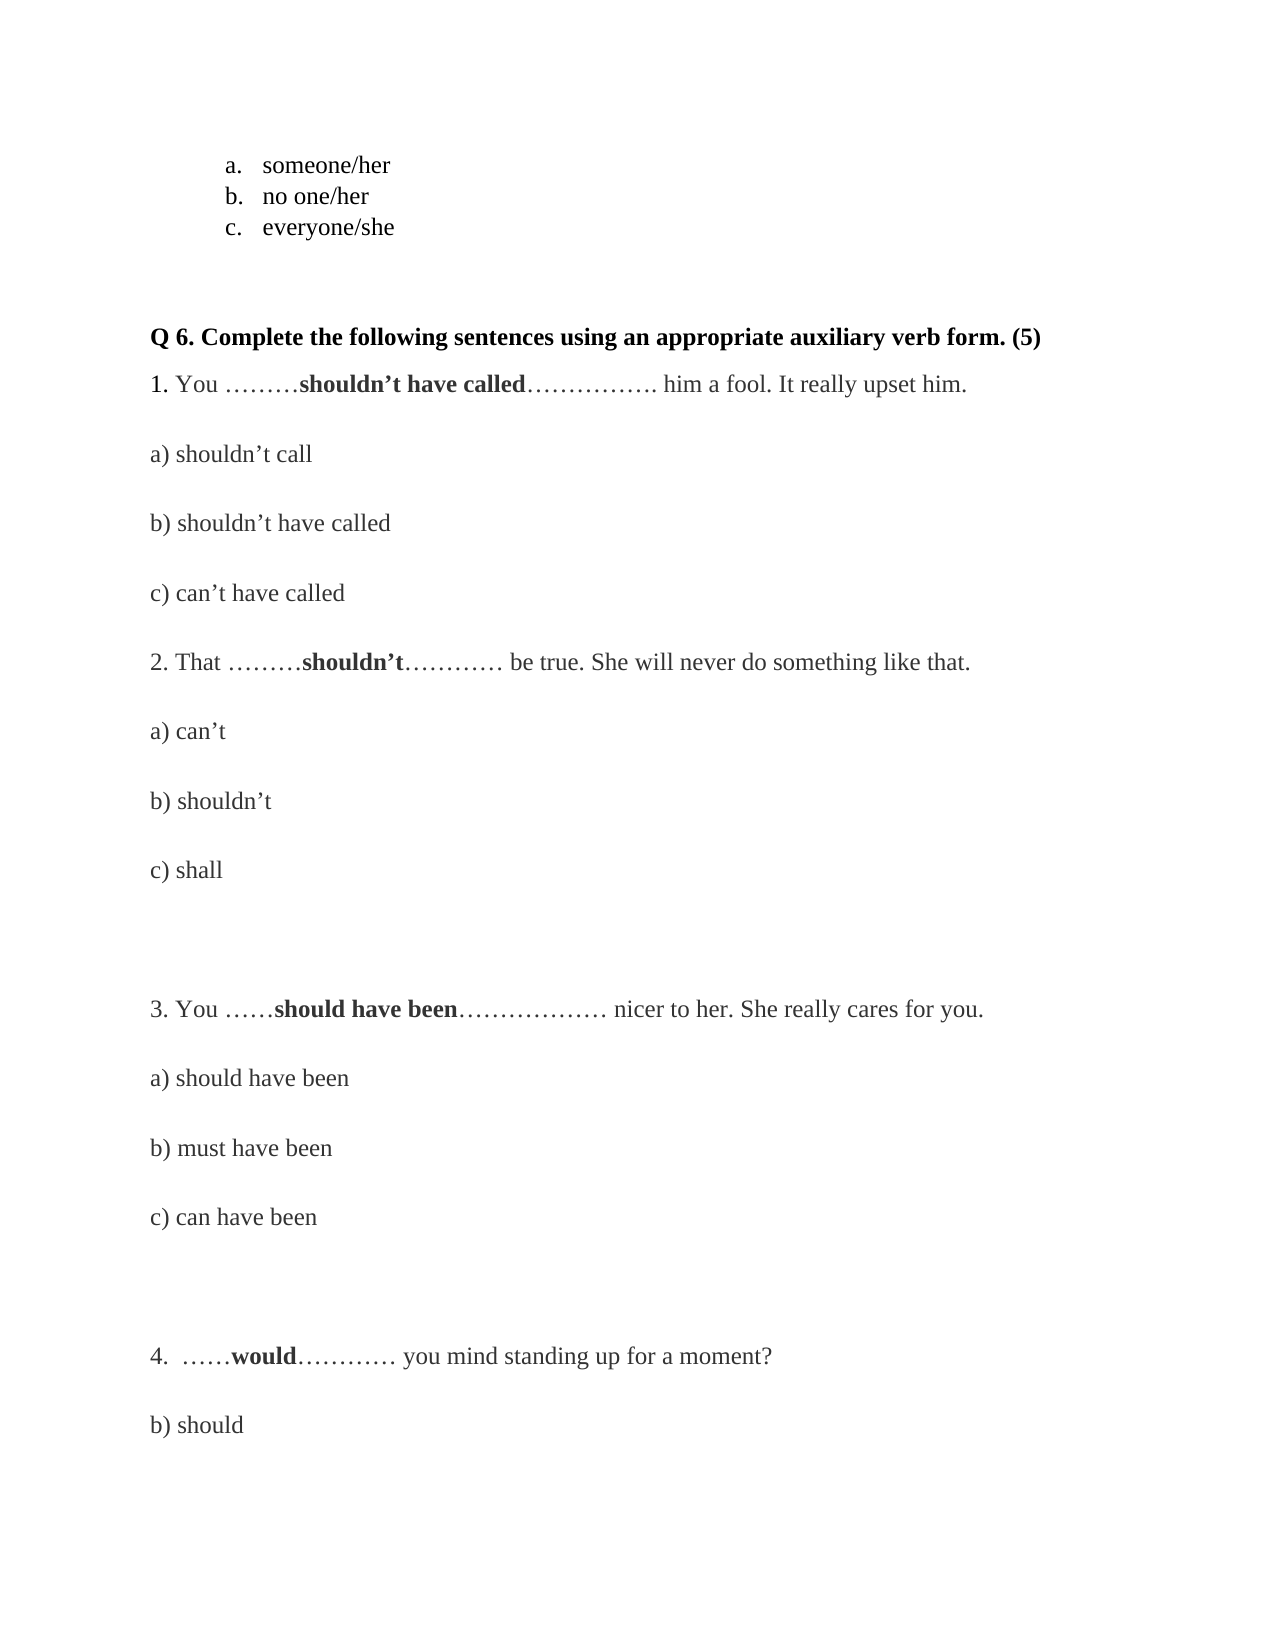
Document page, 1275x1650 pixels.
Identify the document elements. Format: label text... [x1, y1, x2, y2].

text b) shouldn’t [150, 786, 1125, 814]
text Q 6. Complete the following sentences using an appropriate auxiliary verb form. (5) [150, 322, 1125, 351]
text c) can have been [150, 1202, 1125, 1231]
text a) shouldn’t call [150, 439, 1125, 468]
list someone/her [225, 150, 1125, 179]
text c) can’t have called [150, 578, 1125, 606]
text a) should have been [150, 1063, 1125, 1092]
text 3. You ……should have been……………… nicer to her. She really cares for you. [150, 994, 1125, 1023]
text 2. That ………shouldn’t………… be true. She will never do something like that. [150, 647, 1125, 676]
text c) shall [150, 855, 1125, 884]
text b) should [150, 1410, 1125, 1439]
text b) must have been [150, 1133, 1125, 1161]
text 1. You ………shouldn’t have called……………. him a fool. It really upset him. [150, 369, 1125, 398]
list everyone/she [225, 212, 1125, 241]
text 4. ……would………… you mind standing up for a moment? [150, 1341, 1125, 1369]
text b) shouldn’t have called [150, 508, 1125, 537]
text a) can’t [150, 716, 1125, 745]
list no one/her [225, 181, 1125, 210]
